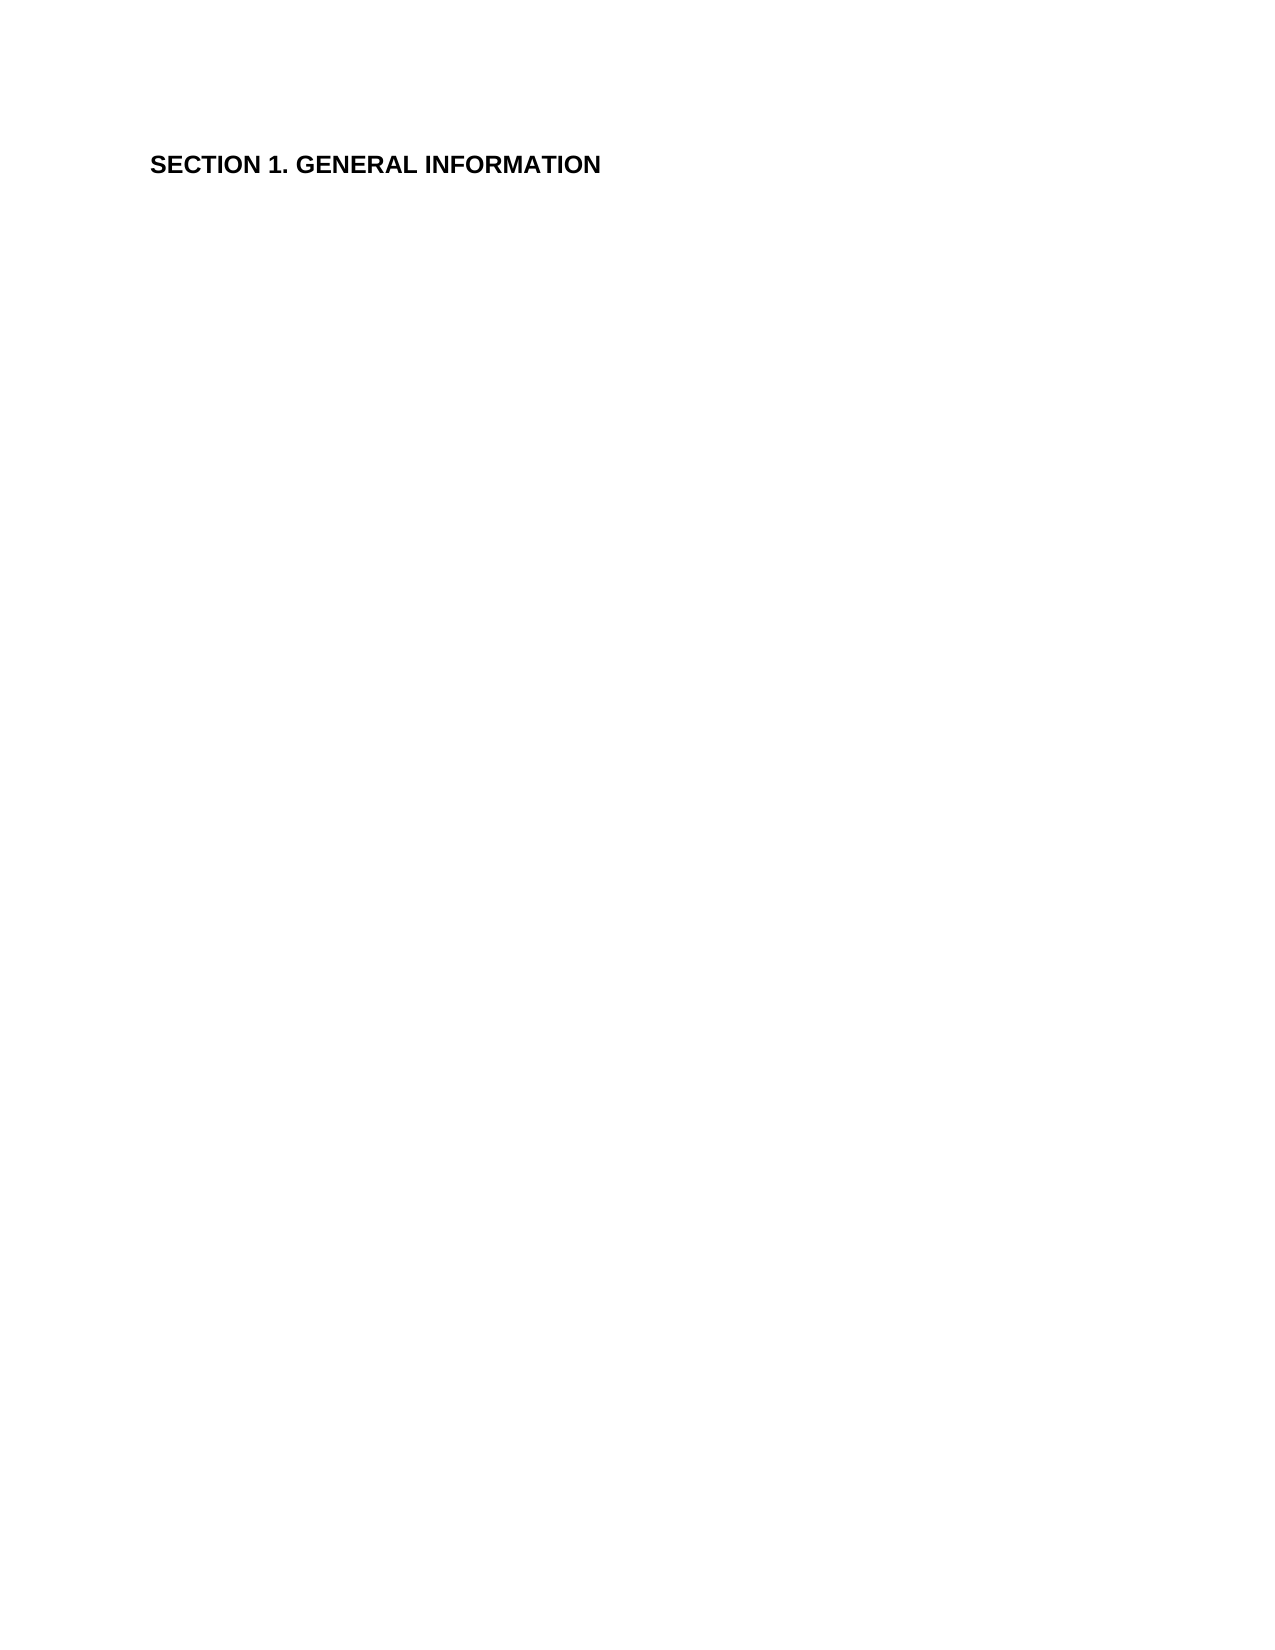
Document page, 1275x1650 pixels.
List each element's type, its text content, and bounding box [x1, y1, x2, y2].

text SECTION 1. GENERAL INFORMATION [150, 150, 1125, 240]
